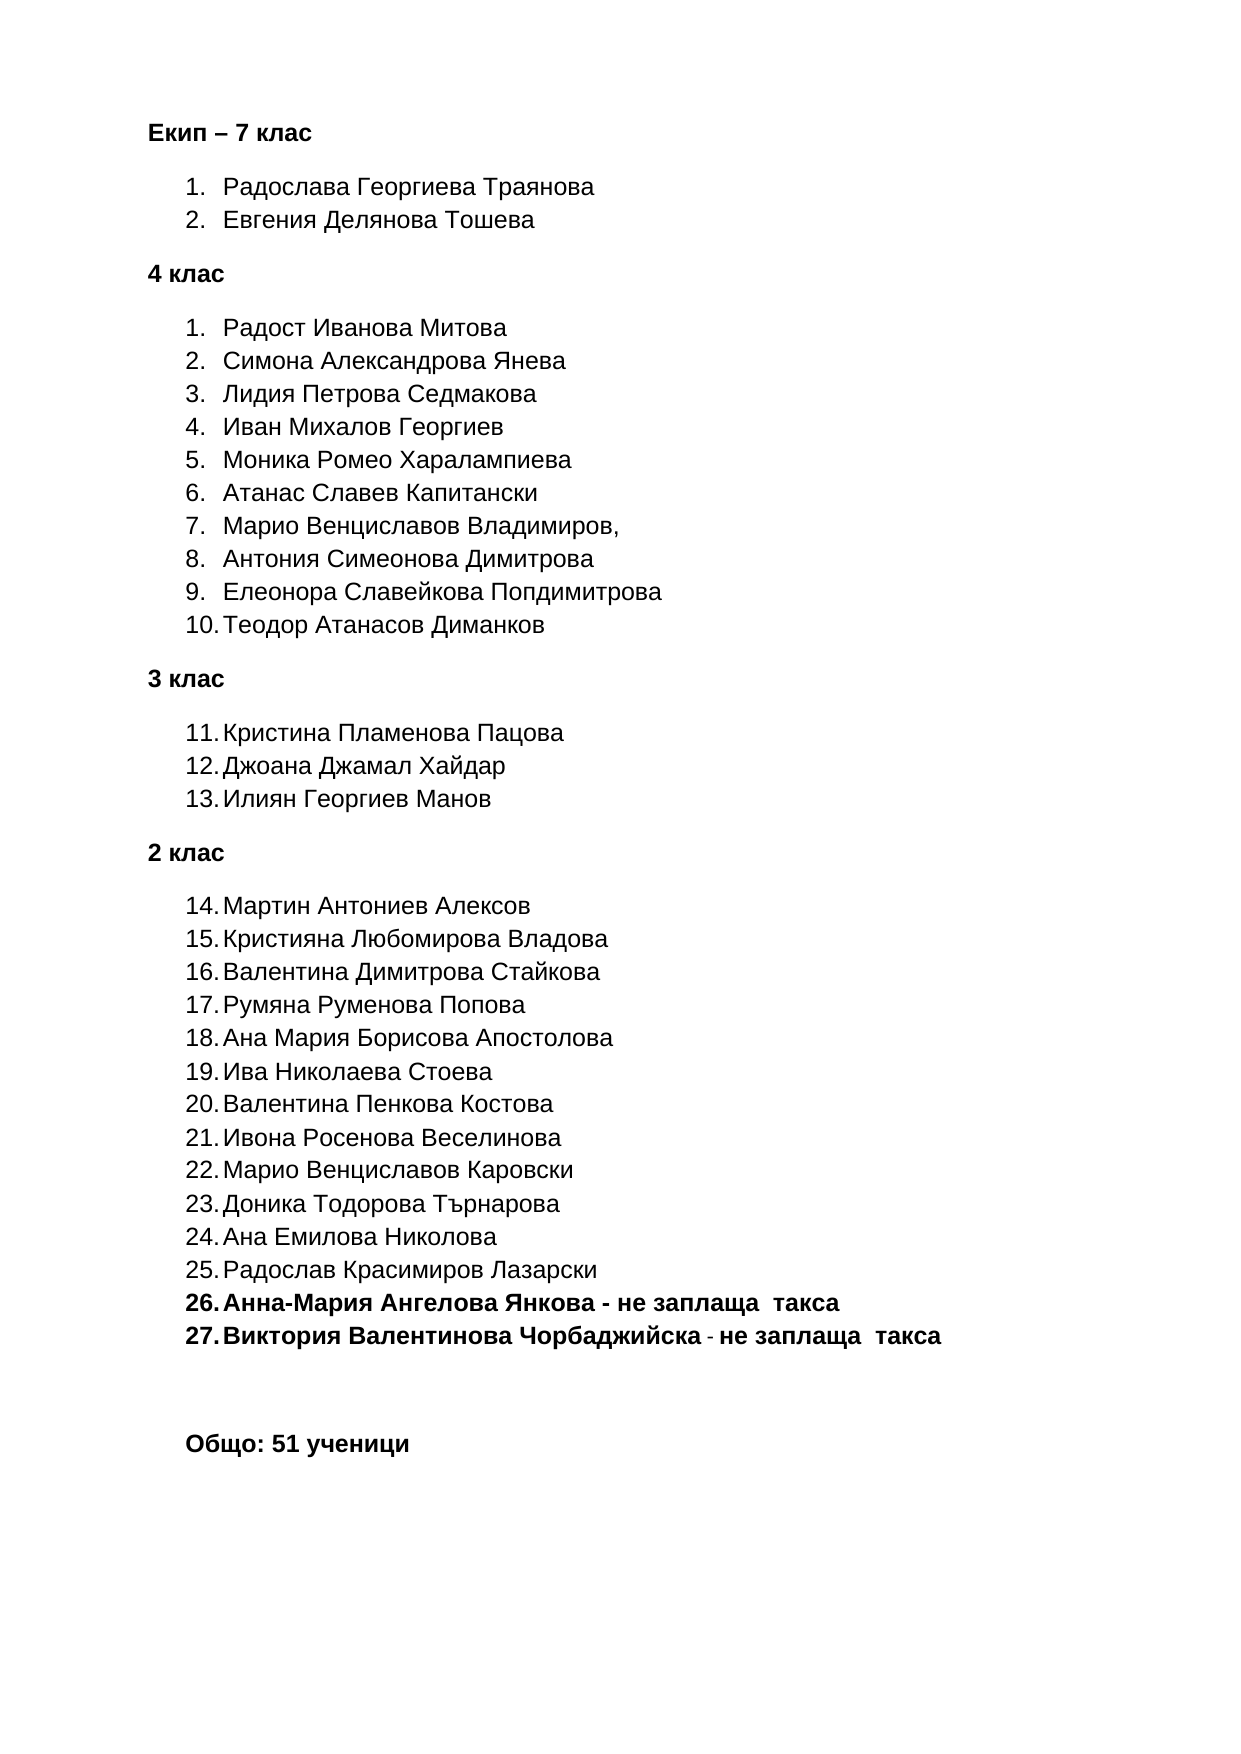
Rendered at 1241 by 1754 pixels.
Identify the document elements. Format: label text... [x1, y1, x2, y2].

list Антония Симеонова Димитрова [185, 544, 1093, 573]
list Ива Николаева Стоева [185, 1056, 1093, 1085]
list Лидия Петрова Седмакова [185, 379, 1093, 407]
list Евгения Делянова Тошева [185, 205, 1093, 234]
text 2 клас [148, 837, 1093, 866]
list Джоана Джамал Хайдар [185, 751, 1093, 779]
list Марио Венциславов Каровски [185, 1156, 1093, 1184]
text Общо: 51 ученици [185, 1429, 1093, 1458]
list Радослав Красимиров Лазарски [185, 1254, 1093, 1283]
list Румяна Руменова Попова [185, 990, 1093, 1019]
list Ана Емилова Николова [185, 1222, 1093, 1250]
list Елеонора Славейкова Попдимитрова [185, 577, 1093, 606]
text 3 клас [148, 664, 1093, 692]
list Моника Ромео Харалампиева [185, 445, 1093, 473]
list Иван Михалов Георгиев [185, 412, 1093, 441]
list Кристияна Любомирова Владова [185, 924, 1093, 953]
list Атанас Славев Капитански [185, 478, 1093, 507]
list Кристина Пламенова Пацова [185, 718, 1093, 746]
list Симона Александрова Янева [185, 346, 1093, 374]
list Валентина Димитрова Стайкова [185, 957, 1093, 986]
list Виктория Валентинова Чорбаджийска - не заплаща такса [185, 1321, 1093, 1350]
list Валентина Пенкова Костова [185, 1089, 1093, 1118]
list Илиян Георгиев Манов [185, 784, 1093, 812]
list Марио Венциславов Владимиров, [185, 511, 1093, 539]
list Радослава Георгиева Траянова [185, 172, 1093, 201]
list Теодор Атанасов Диманков [185, 610, 1093, 639]
list Ивона Росенова Веселинова [185, 1122, 1093, 1151]
list Радост Иванова Митова [185, 313, 1093, 341]
list Ана Мария Борисова Апостолова [185, 1023, 1093, 1052]
list Мартин Антониев Алексов [185, 891, 1093, 920]
list Анна-Мария Ангелова Янкова - не заплаща такса [185, 1288, 1093, 1316]
list Доника Тодорова Търнарова [185, 1188, 1093, 1217]
text 4 клас [148, 259, 1093, 288]
text Екип – 7 клас [148, 118, 1093, 147]
